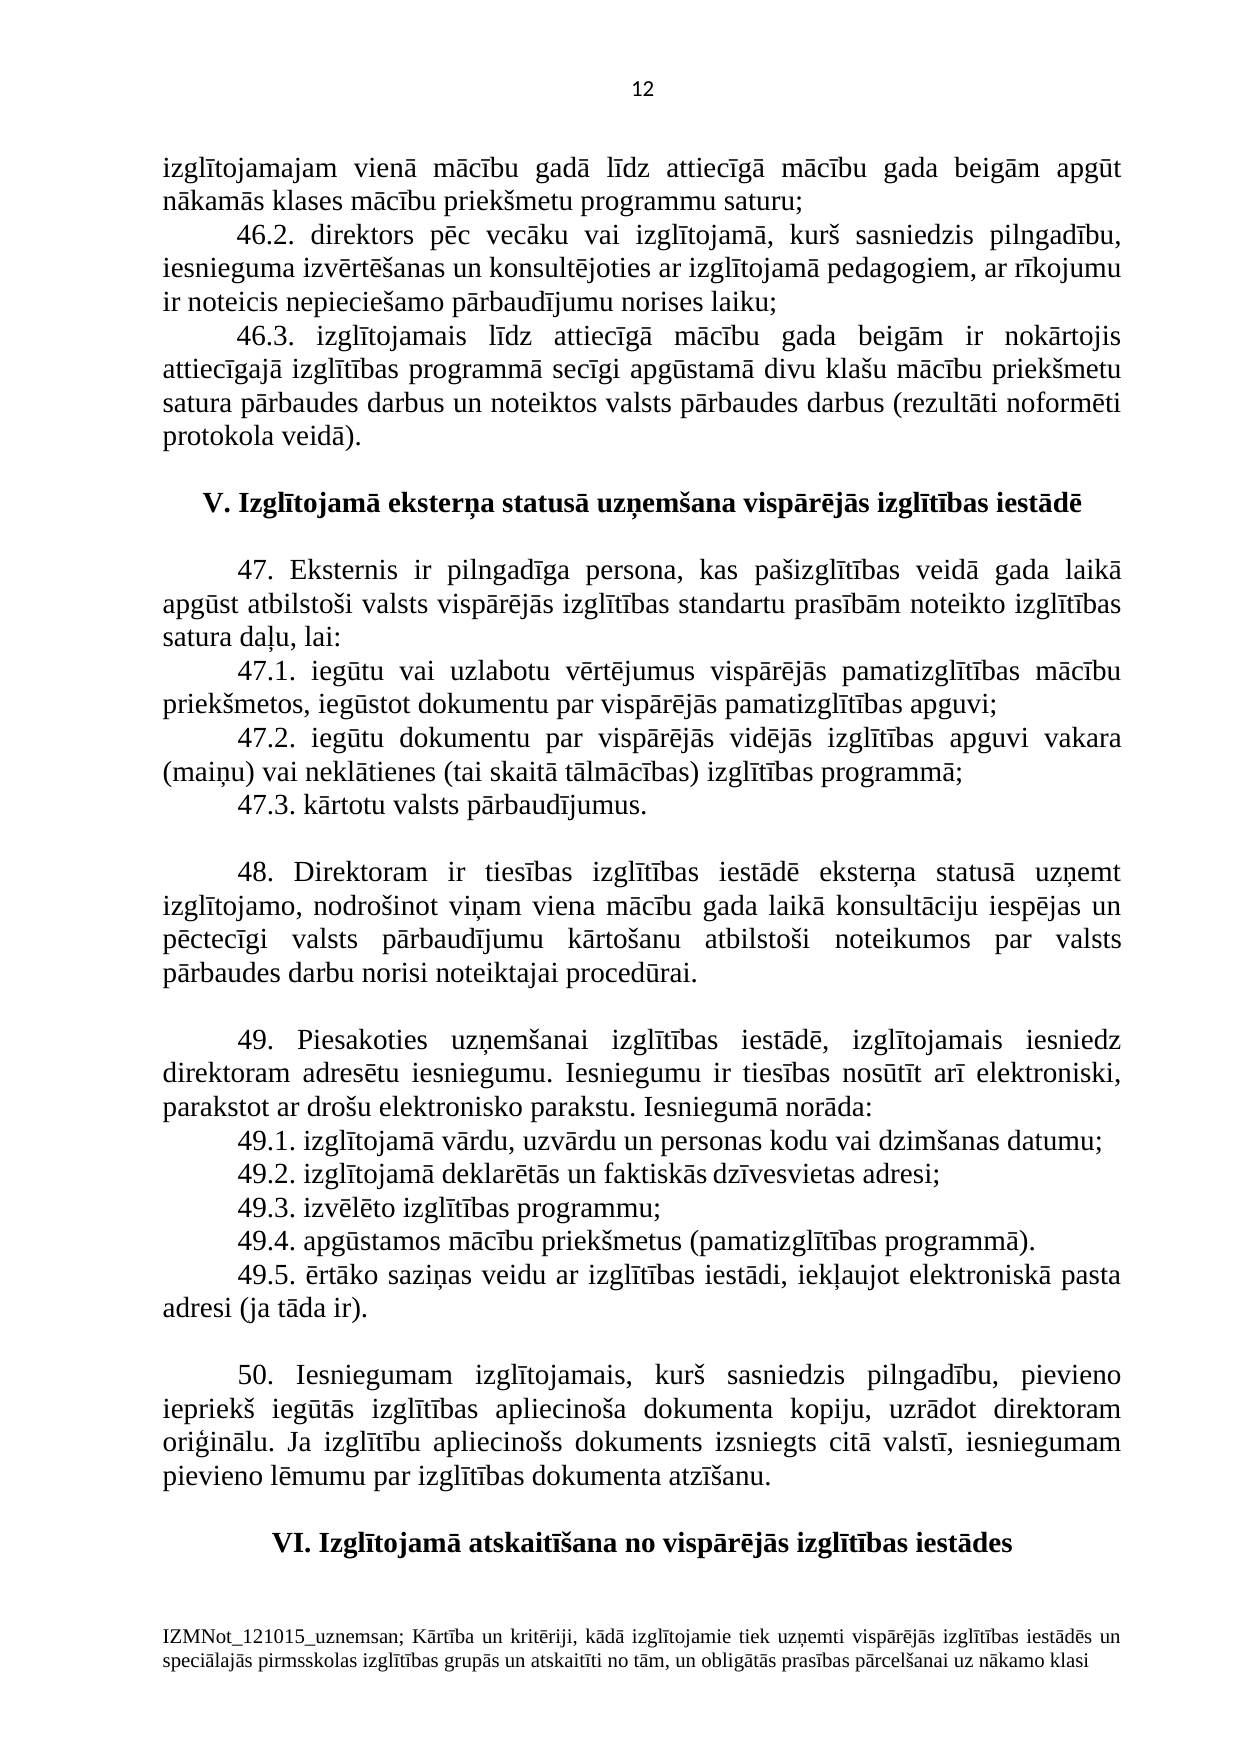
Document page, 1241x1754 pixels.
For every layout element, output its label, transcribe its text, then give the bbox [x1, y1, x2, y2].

text 49.5. ērtāko saziņas veidu ar izglītības iestādi, iekļaujot elektroniskā pasta adresi (ja tāda ir). [162, 1257, 1122, 1324]
text 49.2. izglītojamā deklarētās un faktiskās dzīvesvietas adresi; [162, 1156, 1122, 1190]
text V. Izglītojamā eksterņa statusā uzņemšana vispārējās izglītības iestādē [162, 485, 1122, 519]
text 47.1. iegūtu vai uzlabotu vērtējumus vispārējās pamatizglītības mācību priekšmetos, iegūstot dokumentu par vispārējās pamatizglītības apguvi; [162, 653, 1122, 720]
text 46.3. izglītojamais līdz attiecīgā mācību gada beigām ir nokārtojis attiecīgajā izglītības programmā secīgi apgūstamā divu klašu mācību priekšmetu satura pārbaudes darbus un noteiktos valsts pārbaudes darbus (rezultāti noformēti protokola veidā). [162, 318, 1122, 452]
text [162, 150, 1122, 217]
text 47.2. iegūtu dokumentu par vispārējās vidējās izglītības apguvi vakara (maiņu) vai neklātienes (tai skaitā tālmācības) izglītības programmā; [162, 720, 1122, 787]
text 49.1. izglītojamā vārdu, uzvārdu un personas kodu vai dzimšanas datumu; [162, 1123, 1122, 1156]
text 47. Eksternis ir pilngadīga persona, kas pašizglītības veidā gada laikā apgūst atbilstoši valsts vispārējās izglītības standartu prasībām noteikto izglītības satura daļu, lai: [162, 552, 1122, 653]
text 49. Piesakoties uzņemšanai izglītības iestādē, izglītojamais iesniedz direktoram adresētu iesniegumu. Iesniegumu ir tiesības nosūtīt arī elektroniski, parakstot ar drošu elektronisko parakstu. Iesniegumā norāda: [162, 1022, 1122, 1123]
text 47.3. kārtotu valsts pārbaudījumus. [162, 787, 1122, 821]
text 49.3. izvēlēto izglītības programmu; [162, 1190, 1122, 1223]
text 46.2. direktors pēc vecāku vai izglītojamā, kurš sasniedzis pilngadību, iesnieguma izvērtēšanas un konsultējoties ar izglītojamā pedagogiem, ar rīkojumu ir noteicis nepieciešamo pārbaudījumu norises laiku; [162, 217, 1122, 318]
text 48. Direktoram ir tiesības izglītības iestādē eksterņa statusā uzņemt izglītojamo, nodrošinot viņam viena mācību gada laikā konsultāciju iespējas un pēctecīgi valsts pārbaudījumu kārtošanu atbilstoši noteikumos par valsts pārbaudes darbu norisi noteiktajai procedūrai. [162, 854, 1122, 988]
text VI. Izglītojamā atskaitīšana no vispārējās izglītības iestādes [162, 1525, 1122, 1559]
text 50. Iesniegumam izglītojamais, kurš sasniedzis pilngadību, pievieno iepriekš iegūtās izglītības apliecinoša dokumenta kopiju, uzrādot direktoram oriģinālu. Ja izglītību apliecinošs dokuments izsniegts citā valstī, iesniegumam pievieno lēmumu par izglītības dokumenta atzīšanu. [162, 1357, 1122, 1492]
text 49.4. apgūstamos mācību priekšmetus (pamatizglītības programmā). [162, 1223, 1122, 1257]
